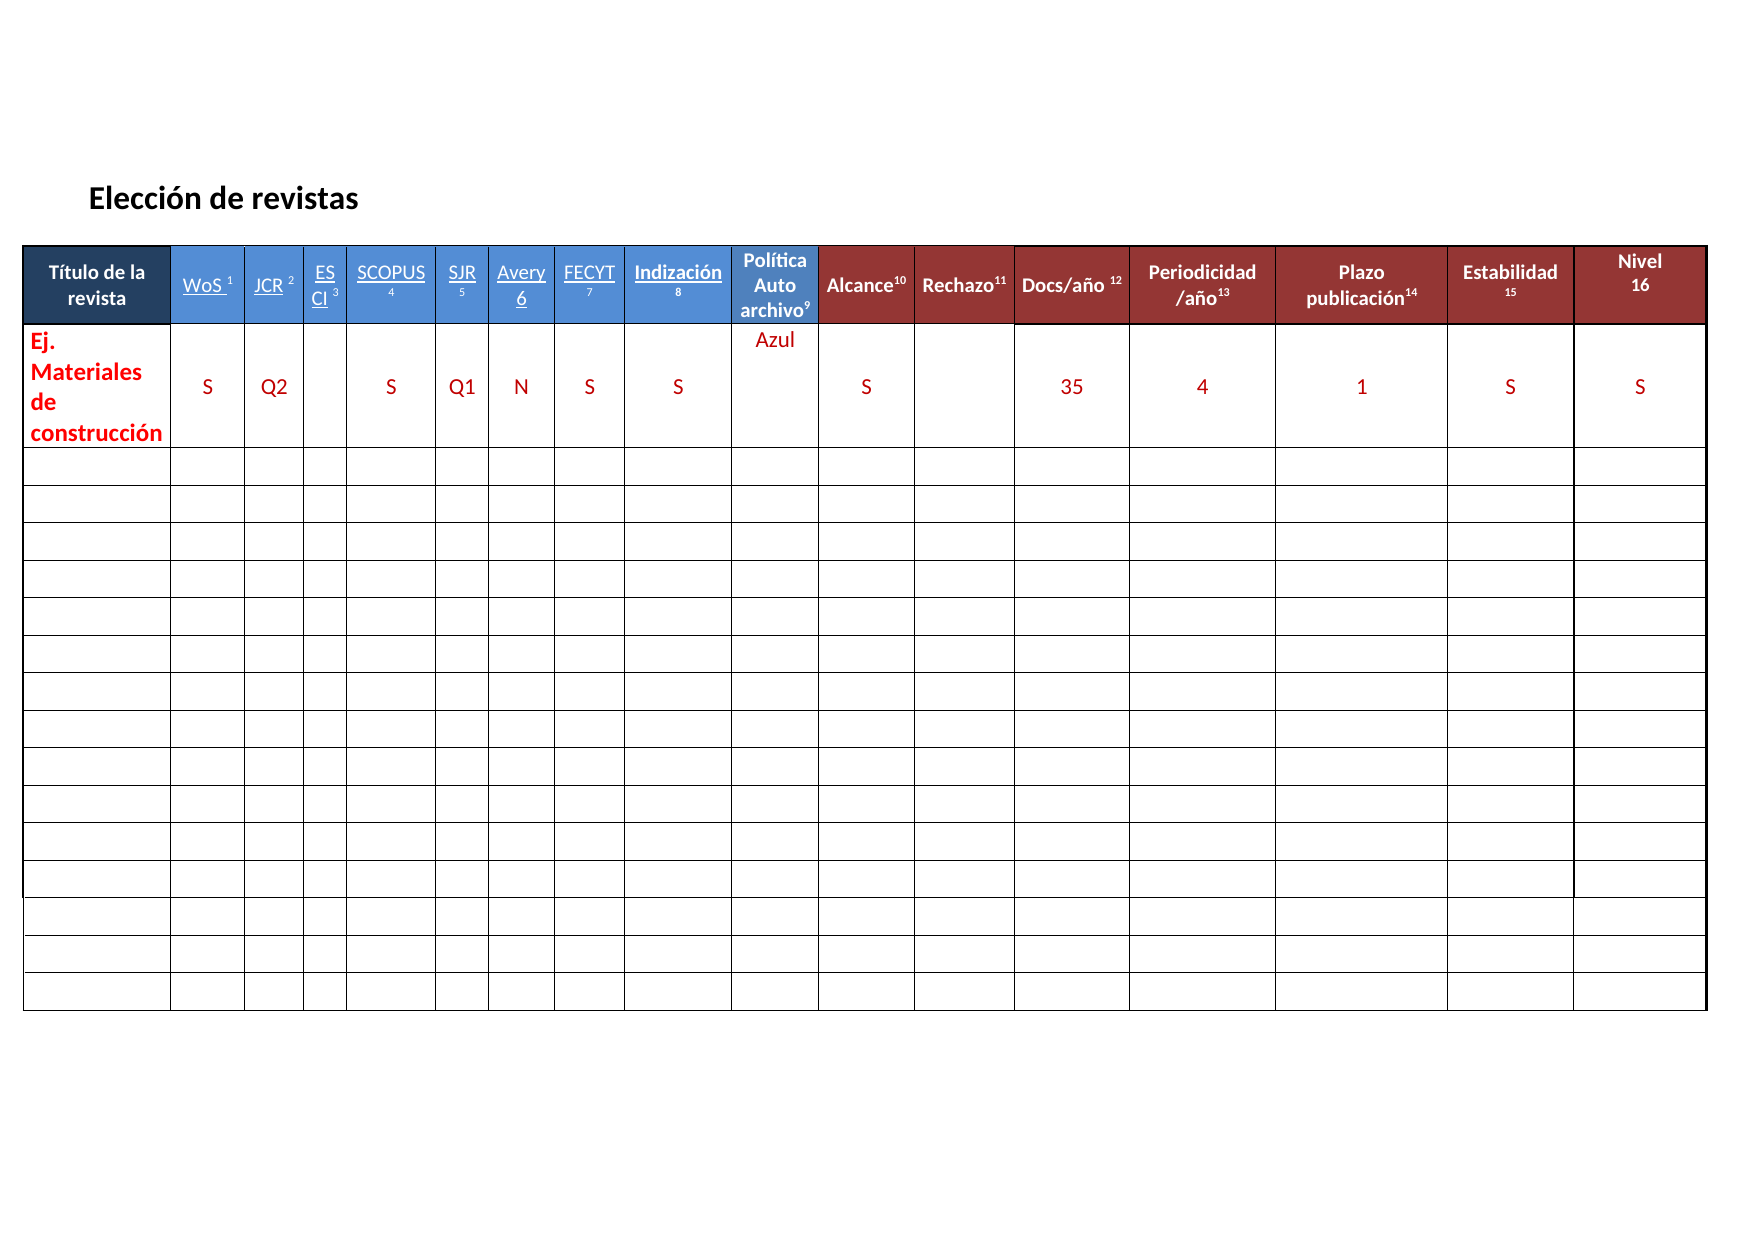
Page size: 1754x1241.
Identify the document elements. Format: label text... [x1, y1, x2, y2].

table_cell [1130, 898, 1275, 935]
table_cell [1130, 673, 1275, 710]
table_cell [171, 786, 244, 822]
table_cell [915, 823, 1014, 860]
table_cell N [489, 324, 554, 447]
table_cell [555, 523, 624, 560]
table_cell [24, 523, 170, 560]
table_cell [1015, 823, 1129, 860]
table_header SCOPUS 4 [347, 246, 435, 323]
table_cell [1015, 561, 1129, 597]
table_cell [489, 861, 554, 897]
table_cell [436, 598, 488, 635]
table_cell [1276, 823, 1447, 860]
table_cell [1130, 823, 1275, 860]
table_cell [1276, 636, 1447, 672]
table_cell [1448, 748, 1573, 785]
text Elección de revistas [89, 177, 1606, 218]
table_cell [436, 561, 488, 597]
table_cell [915, 324, 1014, 447]
table_cell [245, 486, 303, 522]
table_cell [732, 823, 818, 860]
table_cell [347, 936, 435, 972]
table_cell [625, 448, 731, 485]
table_cell [245, 523, 303, 560]
table_cell [555, 711, 624, 747]
table_cell [1448, 448, 1573, 485]
table_cell [1448, 823, 1573, 860]
table_cell [732, 973, 818, 1010]
table_cell [1015, 936, 1129, 972]
table_cell [1015, 486, 1129, 522]
table_cell [625, 748, 731, 785]
table_cell [1448, 936, 1573, 972]
table_cell [732, 936, 818, 972]
table_cell [625, 523, 731, 560]
table_cell S [1575, 325, 1705, 447]
table_cell [1448, 673, 1573, 710]
table_header WoS 1 [171, 246, 244, 323]
table_cell [489, 673, 554, 710]
table_cell [819, 898, 914, 935]
table_cell [245, 448, 303, 485]
table_cell [625, 861, 731, 897]
table_cell [1575, 823, 1705, 860]
table_cell [1276, 711, 1447, 747]
table_cell [819, 673, 914, 710]
table_cell [1130, 861, 1275, 897]
table_header Rechazo11 [915, 246, 1014, 323]
table_cell [915, 861, 1014, 897]
table_cell [489, 823, 554, 860]
table_cell [732, 711, 818, 747]
table_cell [732, 786, 818, 822]
table_cell [1574, 936, 1705, 972]
table_header Docs/año 12 [1015, 247, 1129, 323]
table_cell [489, 973, 554, 1010]
table_cell [245, 598, 303, 635]
table_cell [1015, 448, 1129, 485]
table_cell Q2 [245, 324, 303, 447]
table_cell [1276, 861, 1447, 897]
table_cell [915, 561, 1014, 597]
table_cell [347, 486, 435, 522]
table_cell [347, 823, 435, 860]
table_cell [555, 823, 624, 860]
table_cell [304, 523, 346, 560]
table_cell [732, 861, 818, 897]
table_cell [1574, 898, 1705, 935]
table_cell [24, 973, 170, 1010]
table_cell [1130, 561, 1275, 597]
table_cell [625, 711, 731, 747]
table_header Periodicidad /año13 [1130, 247, 1275, 323]
table_cell [915, 973, 1014, 1010]
table_cell [915, 486, 1014, 522]
table_cell [489, 748, 554, 785]
table_cell [555, 973, 624, 1010]
table_cell [915, 673, 1014, 710]
table_cell [304, 786, 346, 822]
table_cell [489, 898, 554, 935]
table_cell [1130, 486, 1275, 522]
table_cell [304, 598, 346, 635]
table_cell [489, 636, 554, 672]
table_header Alcance10 [819, 246, 914, 323]
table_cell [1448, 973, 1573, 1010]
table_cell [555, 486, 624, 522]
table_cell [732, 673, 818, 710]
table_cell [1276, 598, 1447, 635]
table_cell [24, 448, 170, 485]
table_cell [171, 711, 244, 747]
table_cell [625, 561, 731, 597]
table_cell [304, 448, 346, 485]
table_cell [819, 598, 914, 635]
table_cell [24, 748, 170, 785]
table_header FECYT 7 [555, 246, 624, 323]
table_cell [489, 561, 554, 597]
table_cell S [555, 324, 624, 447]
table_cell [489, 936, 554, 972]
table_cell [436, 936, 488, 972]
table_cell [24, 786, 170, 822]
table_cell [245, 636, 303, 672]
table_cell [1575, 748, 1705, 785]
table_cell [1015, 861, 1129, 897]
table_cell [732, 561, 818, 597]
table_cell [436, 748, 488, 785]
table_cell [245, 673, 303, 710]
table_cell [1575, 448, 1705, 485]
table_cell [625, 898, 731, 935]
table_cell [915, 711, 1014, 747]
table_cell [489, 523, 554, 560]
table_cell [732, 523, 818, 560]
table_cell [915, 598, 1014, 635]
table_cell [555, 598, 624, 635]
table_header Título de la revista [24, 247, 170, 323]
table_cell [1574, 973, 1705, 1010]
table_cell 1 [1276, 325, 1447, 447]
table_cell [1130, 523, 1275, 560]
table_cell [436, 673, 488, 710]
table_cell [245, 561, 303, 597]
table_cell [171, 523, 244, 560]
table_cell [1575, 523, 1705, 560]
table_cell [555, 673, 624, 710]
table_cell [1015, 786, 1129, 822]
table_cell [1130, 973, 1275, 1010]
table_cell S [819, 324, 914, 447]
table_cell [819, 748, 914, 785]
table_cell S [171, 324, 244, 447]
table_cell [436, 636, 488, 672]
table_cell [24, 861, 170, 897]
table_cell [1276, 786, 1447, 822]
table_cell [24, 823, 170, 860]
table_cell Azul [732, 324, 818, 447]
table_cell [819, 861, 914, 897]
table_cell [304, 861, 346, 897]
table_cell [819, 561, 914, 597]
table_cell [555, 636, 624, 672]
table_cell [1015, 711, 1129, 747]
table_cell [1015, 973, 1129, 1010]
table_cell [1276, 486, 1447, 522]
table_cell [555, 936, 624, 972]
table_cell [732, 598, 818, 635]
table_cell [347, 598, 435, 635]
table_cell [555, 861, 624, 897]
table_cell [555, 448, 624, 485]
table_cell [915, 636, 1014, 672]
table_header Política Auto archivo9 [732, 246, 818, 323]
table_cell [732, 898, 818, 935]
table_cell [347, 973, 435, 1010]
table_cell [819, 486, 914, 522]
table_cell [819, 786, 914, 822]
table_cell [732, 448, 818, 485]
table_cell S [347, 324, 435, 447]
table_cell [304, 561, 346, 597]
table_cell [625, 973, 731, 1010]
table_cell [1448, 786, 1573, 822]
table_cell [436, 823, 488, 860]
table_cell [625, 598, 731, 635]
table_cell [304, 973, 346, 1010]
table_cell [245, 786, 303, 822]
table_header Plazo publicación14 [1276, 247, 1447, 323]
table_cell [1575, 598, 1705, 635]
table_cell [347, 636, 435, 672]
table_cell [489, 786, 554, 822]
table_cell [1130, 598, 1275, 635]
table_cell [436, 973, 488, 1010]
table_header JCR 2 [245, 246, 303, 323]
table_cell [1276, 748, 1447, 785]
table_cell [1448, 636, 1573, 672]
table_cell [1448, 486, 1573, 522]
table_cell [304, 711, 346, 747]
table_cell [489, 486, 554, 522]
table_cell [1448, 523, 1573, 560]
table_header SJR 5 [436, 246, 488, 323]
table_cell [171, 486, 244, 522]
table_cell [625, 936, 731, 972]
table_cell [347, 748, 435, 785]
table_cell [436, 861, 488, 897]
table_cell [436, 486, 488, 522]
table_cell [555, 561, 624, 597]
table_cell [489, 448, 554, 485]
table_cell [24, 936, 170, 972]
table_cell [24, 673, 170, 710]
table_cell S [625, 324, 731, 447]
table_cell [1015, 598, 1129, 635]
table_cell [304, 486, 346, 522]
table_cell [171, 673, 244, 710]
table_cell [436, 711, 488, 747]
table_cell [347, 861, 435, 897]
table_cell [1448, 561, 1573, 597]
table_cell [347, 786, 435, 822]
table_cell [24, 898, 170, 935]
table_cell [555, 786, 624, 822]
table_cell [625, 486, 731, 522]
table_cell [1575, 861, 1705, 897]
table_cell [1448, 711, 1573, 747]
table_cell [245, 861, 303, 897]
table_cell [171, 598, 244, 635]
table_cell S [1448, 325, 1573, 447]
table_cell [245, 823, 303, 860]
table_cell [732, 636, 818, 672]
table_cell [436, 523, 488, 560]
table_cell [304, 636, 346, 672]
table_cell [1276, 448, 1447, 485]
table_cell [171, 823, 244, 860]
table_cell [347, 523, 435, 560]
table_cell [245, 748, 303, 785]
table_cell [1130, 636, 1275, 672]
table_cell [1015, 523, 1129, 560]
table_cell [1130, 748, 1275, 785]
table_cell [1276, 936, 1447, 972]
table_cell [1130, 936, 1275, 972]
table_cell [245, 936, 303, 972]
table_cell [1015, 898, 1129, 935]
table_cell [1575, 711, 1705, 747]
table_cell [915, 748, 1014, 785]
table_cell [24, 561, 170, 597]
table_cell [436, 898, 488, 935]
table_cell [24, 711, 170, 747]
table_cell [1276, 898, 1447, 935]
table_cell [1448, 898, 1573, 935]
table_cell [555, 748, 624, 785]
table_cell [171, 973, 244, 1010]
table_cell [245, 973, 303, 1010]
table_cell [304, 673, 346, 710]
table_cell [819, 973, 914, 1010]
table_cell [489, 711, 554, 747]
table_cell [436, 448, 488, 485]
table_cell [819, 823, 914, 860]
table_cell [24, 636, 170, 672]
table_cell [1015, 748, 1129, 785]
table_cell [347, 711, 435, 747]
table_cell [304, 748, 346, 785]
table_cell Q1 [436, 324, 488, 447]
table_cell [819, 448, 914, 485]
table_cell [171, 561, 244, 597]
table_cell [1276, 523, 1447, 560]
table_cell [1130, 711, 1275, 747]
table_cell [347, 561, 435, 597]
table_header Indización 8 [625, 246, 731, 323]
table_cell [915, 898, 1014, 935]
table_cell [625, 636, 731, 672]
table_cell [625, 823, 731, 860]
table_cell [915, 786, 1014, 822]
table_cell [1276, 561, 1447, 597]
table_cell [915, 448, 1014, 485]
table_cell [915, 936, 1014, 972]
table_cell [489, 598, 554, 635]
table_cell 35 [1015, 325, 1129, 447]
table_cell [171, 448, 244, 485]
table_cell [171, 636, 244, 672]
table_cell 4 [1130, 325, 1275, 447]
table_cell [819, 523, 914, 560]
table_cell [304, 823, 346, 860]
table_cell [1015, 673, 1129, 710]
table_cell [1575, 786, 1705, 822]
table_cell [819, 636, 914, 672]
table_cell [24, 486, 170, 522]
table_cell Ej. Materiales de construcción [24, 325, 170, 447]
table_cell [1276, 673, 1447, 710]
table_cell [171, 936, 244, 972]
table_cell [732, 486, 818, 522]
table_cell [347, 448, 435, 485]
table_cell [171, 748, 244, 785]
table_cell [1448, 598, 1573, 635]
table_cell [245, 898, 303, 935]
table_cell [555, 898, 624, 935]
table_cell [819, 936, 914, 972]
table_cell [1276, 973, 1447, 1010]
table_header Avery6 [489, 246, 554, 323]
table_header Estabilidad 15 [1448, 247, 1573, 323]
table_cell [1575, 636, 1705, 672]
table_cell [1575, 561, 1705, 597]
table_cell [1130, 786, 1275, 822]
table_header ESCI 3 [304, 246, 346, 323]
table_cell [819, 711, 914, 747]
table_cell [436, 786, 488, 822]
table_cell [1448, 861, 1573, 897]
table_cell [171, 861, 244, 897]
table_cell [1130, 448, 1275, 485]
table_cell [625, 786, 731, 822]
table_cell [1575, 673, 1705, 710]
table_cell [732, 748, 818, 785]
table_cell [625, 673, 731, 710]
table_cell [304, 936, 346, 972]
table_cell [24, 598, 170, 635]
table_cell [245, 711, 303, 747]
table_cell [304, 898, 346, 935]
table_cell [347, 673, 435, 710]
table_cell [347, 898, 435, 935]
table_cell [1015, 636, 1129, 672]
table_header Nivel 16 16 [1575, 247, 1705, 323]
table_cell [915, 523, 1014, 560]
table_cell [1575, 486, 1705, 522]
table_cell [171, 898, 244, 935]
table_cell [304, 324, 346, 447]
